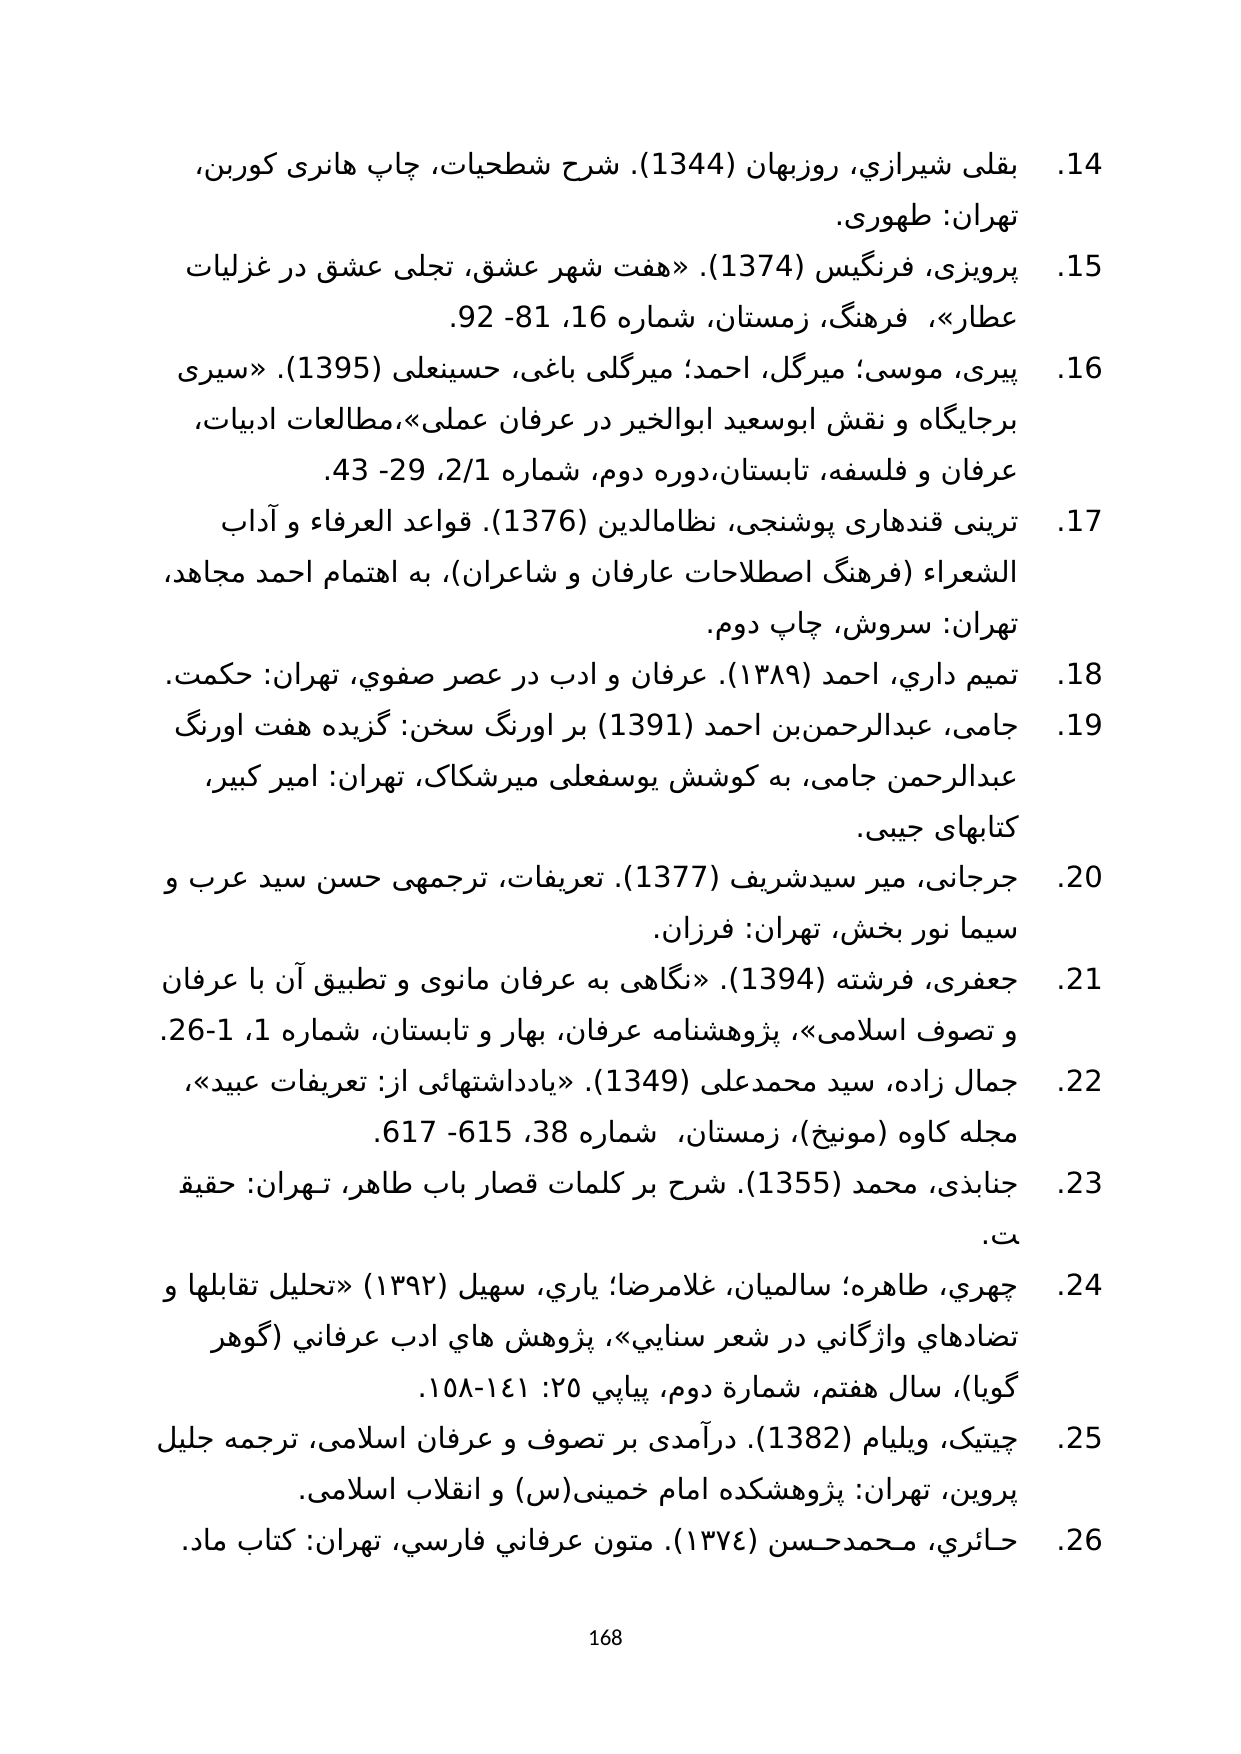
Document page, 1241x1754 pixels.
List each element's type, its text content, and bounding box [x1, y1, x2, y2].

list ج‍ام‍ی‌، ع‍ب‍دال‍رح‍م‍ن‌ب‍ن‌ اح‍م‍د (1391) بر اورنگ سخن: گزیده هفت اورنگ عبدالرحمن جامی، به کوشش یوسفعلی میرشکاک، تهران: امیر کبیر، کتاب‏های جیبی. [148, 708, 1056, 844]
list چهري‏، طاهره؛ سالميان، غلامرضا؛ ياري، سهيل (١٣٩٢) «تحليل تقابل‏ها و تضادهاي واژگاني در‌ شعر‌ سنايي»، پژوهش هاي ادب عرفاني (گوهر گويا)، سال هفتم، شمارة دوم، پياپي ٢٥: ١٤١-١٥٨. [148, 1268, 1056, 1404]
list چیتیک، ویلیام (1382). درآمدی بر تصوف و عرفان اسلامی، ترجمه جلیل پروین، تهران: پژوهشکده امام خمینی(س) و انقلاب اسلامی. [148, 1421, 1056, 1506]
list ترینی قندهاری پوشنجی، نظام‏الدین (1376). قواعد العرفاء و آداب الشعراء (فرهنگ اصطلاحات عارفان و شاعران)، به اهتمام احمد مجاهد، تهران: سروش، چاپ دوم. [148, 504, 1056, 640]
list جنابذی‌، محمد (1355). شرح‌ بر کلمات قصار باب طاهر، تـهران: ح‍ق‍ی‍ق‍ت‌. [148, 1166, 1056, 1251]
list پرویزی، فرنگیس (1374). «هفت شهر عشق، تجلی عشق در غزلیات عطار»، فرهنگ، زمستان، شماره 16، 81- 92. [148, 249, 1056, 334]
list پیری، موسی؛ میرگل، احمد؛ میرگلی باغی، حسینعلی (1395). «سیری برجایگاه و نقش ابوسعید ابوالخیر در عرفان عملی»،مطالعات ادبیات، عرفان و فلسفه، تابستان‏،دوره دوم، شماره 2/1، 29- 43. [148, 351, 1056, 487]
list تميم داري‏، احمد (١٣٨٩‌). عرفان‌ و ادب در عصر صفوي، تهران‏: حکمت‏. [148, 657, 1056, 691]
list جرجانی‏، میر سیدشریف (1377). تعریفات‏، ترجمه‏ی حسن سید عرب و سیما نور بخش‏، تهران‏: فرزان. [148, 861, 1056, 946]
list جعفری، فرشته (1394). «نگاهی به عرفان مانوی و تطبیق آن با عرفان و تصوف اسلامی»، پژوهشنامه عرفان، بهار و تابستان، شماره 1، 1-26. [148, 963, 1056, 1048]
list بقلى شيرازي، روزبهان (1344). شرح شطحیات، چاپ هانرى كوربن، تهران: طهوری. [148, 148, 1056, 233]
list حـائري‏، مـحمد‏حـسن (١٣٧٤). متون عرفاني فارسي، تهران‏: کتاب ماد. [148, 1523, 1056, 1557]
list جمال زاده، سید محمد‏علی (1349). «یادداشت‏هائی از: تعریفات عبید»، مجله کاوه (مونیخ)، زمستان، شماره 38، 615- 617. [148, 1064, 1056, 1149]
